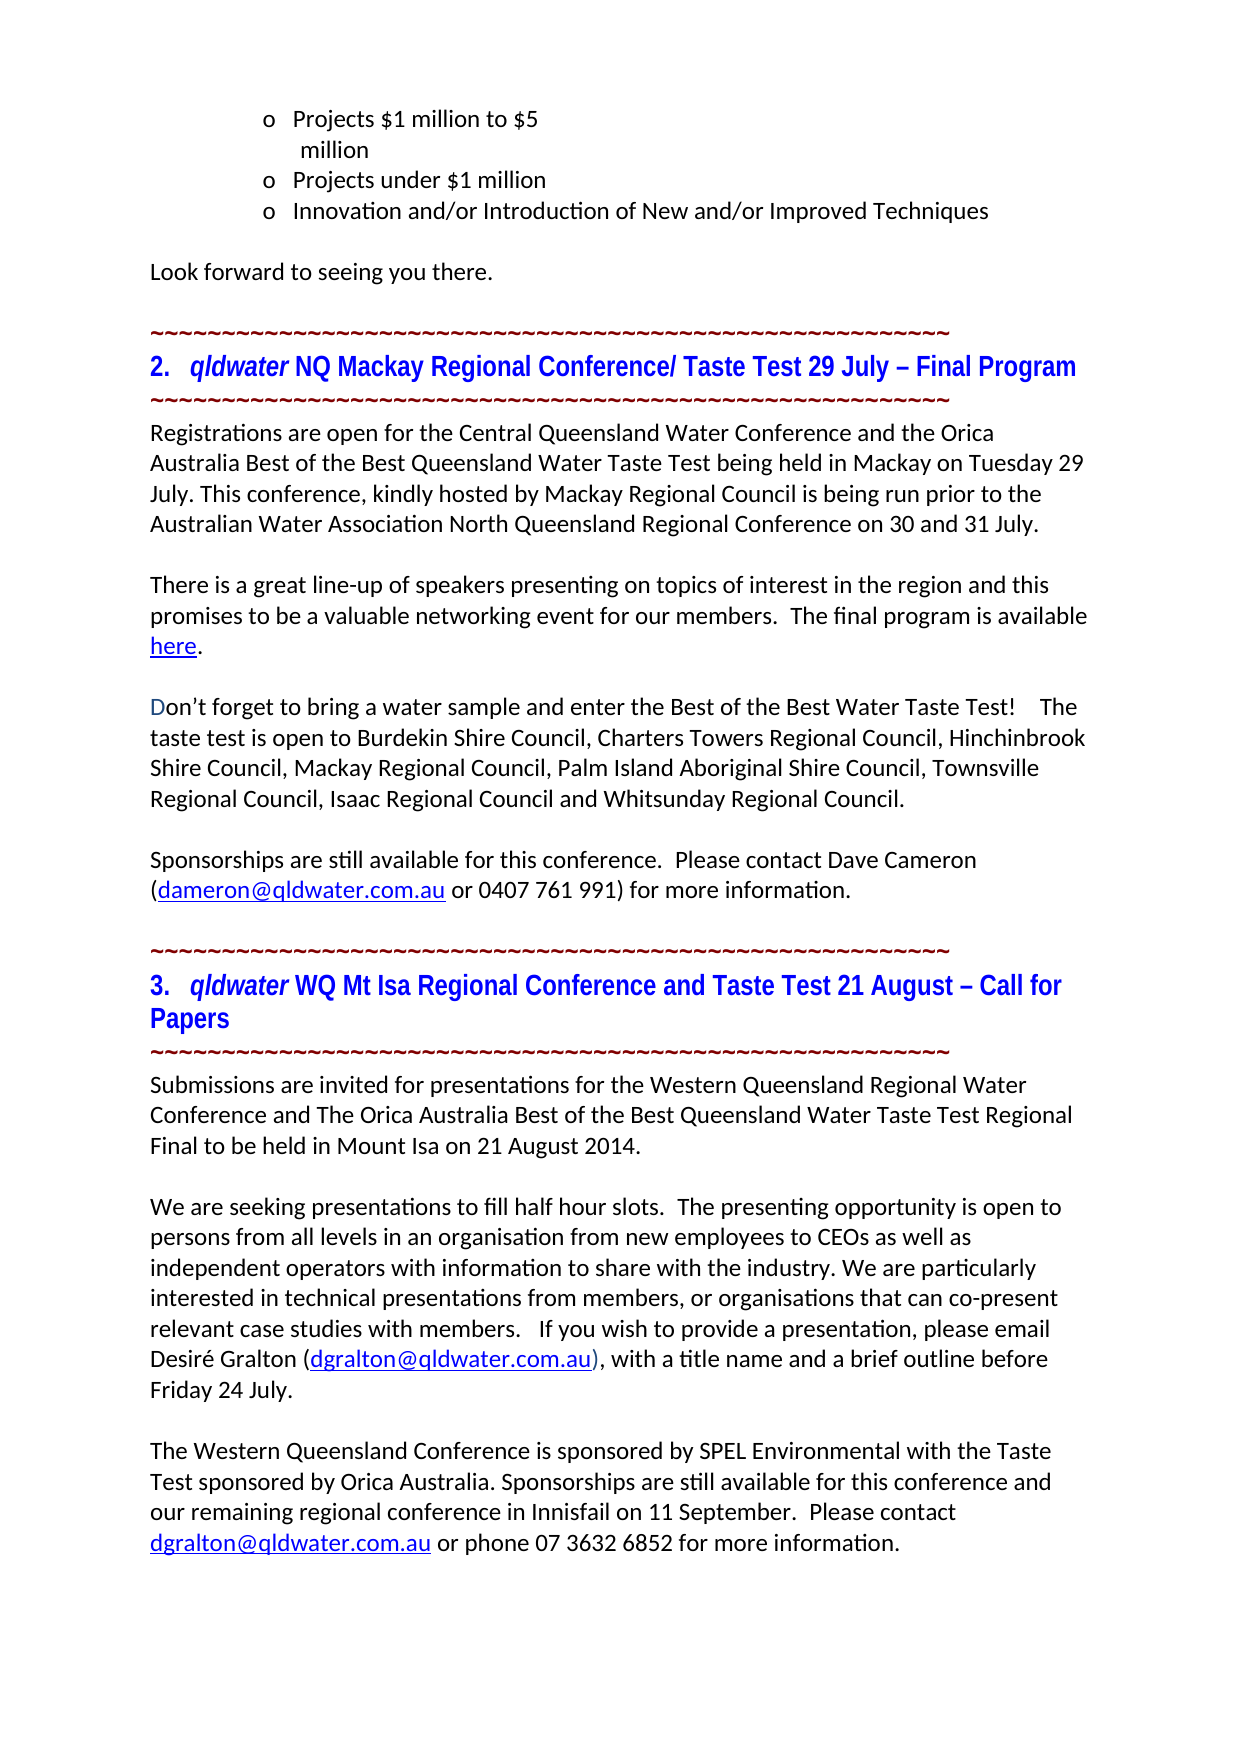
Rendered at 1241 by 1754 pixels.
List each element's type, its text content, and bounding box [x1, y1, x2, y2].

text Submissions are invited for presentations for the Western Queensland Regional Water Conference and The Orica Australia Best of the Best Queensland Water Taste Test Regional Final to be held in Mount Isa on 21 August 2014. [150, 1069, 1090, 1161]
text 2. qldwater NQ Mackay Regional Conference/ Taste Test 29 July – Final Program [150, 349, 1090, 383]
text 3. qldwater WQ Mt Isa Regional Conference and Taste Test 21 August – Call for Papers [150, 968, 1090, 1035]
list o Projects under $1 million [262, 164, 1090, 195]
text There is a great line-up of speakers presenting on topics of interest in the region and this promises to be a valuable networking event for our members. The final program is available here. [150, 569, 1090, 661]
text ~~~~~~~~~~~~~~~~~~~~~~~~~~~~~~~~~~~~~~~~~~~~~~~~~~~~~~~~ [150, 315, 1090, 349]
list o Innovation and/or Introduction of New and/or Improved Techniques [262, 195, 1090, 226]
list o Projects $1 million to $5 million [262, 103, 1090, 164]
text Don’t forget to bring a water sample and enter the Best of the Best Water Taste Test! The taste test is open to Burdekin Shire Council, Charters Towers Regional Council, Hinchinbrook Shire Council, Mackay Regional Council, Palm Island Aboriginal Shire Council, Townsville Regional Council, Isaac Regional Council and Whitsunday Regional Council. [150, 692, 1090, 814]
text The Western Queensland Conference is sponsored by SPEL Environmental with the Taste Test sponsored by Orica Australia. Sponsorships are still available for this conference and our remaining regional conference in Innisfail on 11 September. Please contact dgralton@qldwater.com.au or phone 07 3632 6852 for more information. [150, 1435, 1090, 1557]
text Sponsorships are still available for this conference. Please contact Dave Cameron (dameron@qldwater.com.au or 0407 761 991) for more information. [150, 844, 1090, 905]
text ~~~~~~~~~~~~~~~~~~~~~~~~~~~~~~~~~~~~~~~~~~~~~~~~~~~~~~~~ [150, 1035, 1090, 1069]
text Registrations are open for the Central Queensland Water Conference and the Orica Australia Best of the Best Queensland Water Taste Test being held in Mackay on Tuesday 29 July. This conference, kindly hosted by Mackay Regional Council is being run prior to the Australian Water Association North Queensland Regional Conference on 30 and 31 July. [150, 417, 1090, 539]
text ~~~~~~~~~~~~~~~~~~~~~~~~~~~~~~~~~~~~~~~~~~~~~~~~~~~~~~~~ [150, 383, 1090, 417]
text Look forward to seeing you there. [150, 256, 1090, 287]
text ~~~~~~~~~~~~~~~~~~~~~~~~~~~~~~~~~~~~~~~~~~~~~~~~~~~~~~~~ [150, 934, 1090, 968]
text We are seeking presentations to fill half hour slots. The presenting opportunity is open to persons from all levels in an organisation from new employees to CEOs as well as independent operators with information to share with the industry. We are particularly interested in technical presentations from members, or organisations that can co-present relevant case studies with members. If you wish to provide a presentation, please email Desiré Gralton (dgralton@qldwater.com.au), with a title name and a brief outline before Friday 24 July. [150, 1191, 1090, 1405]
